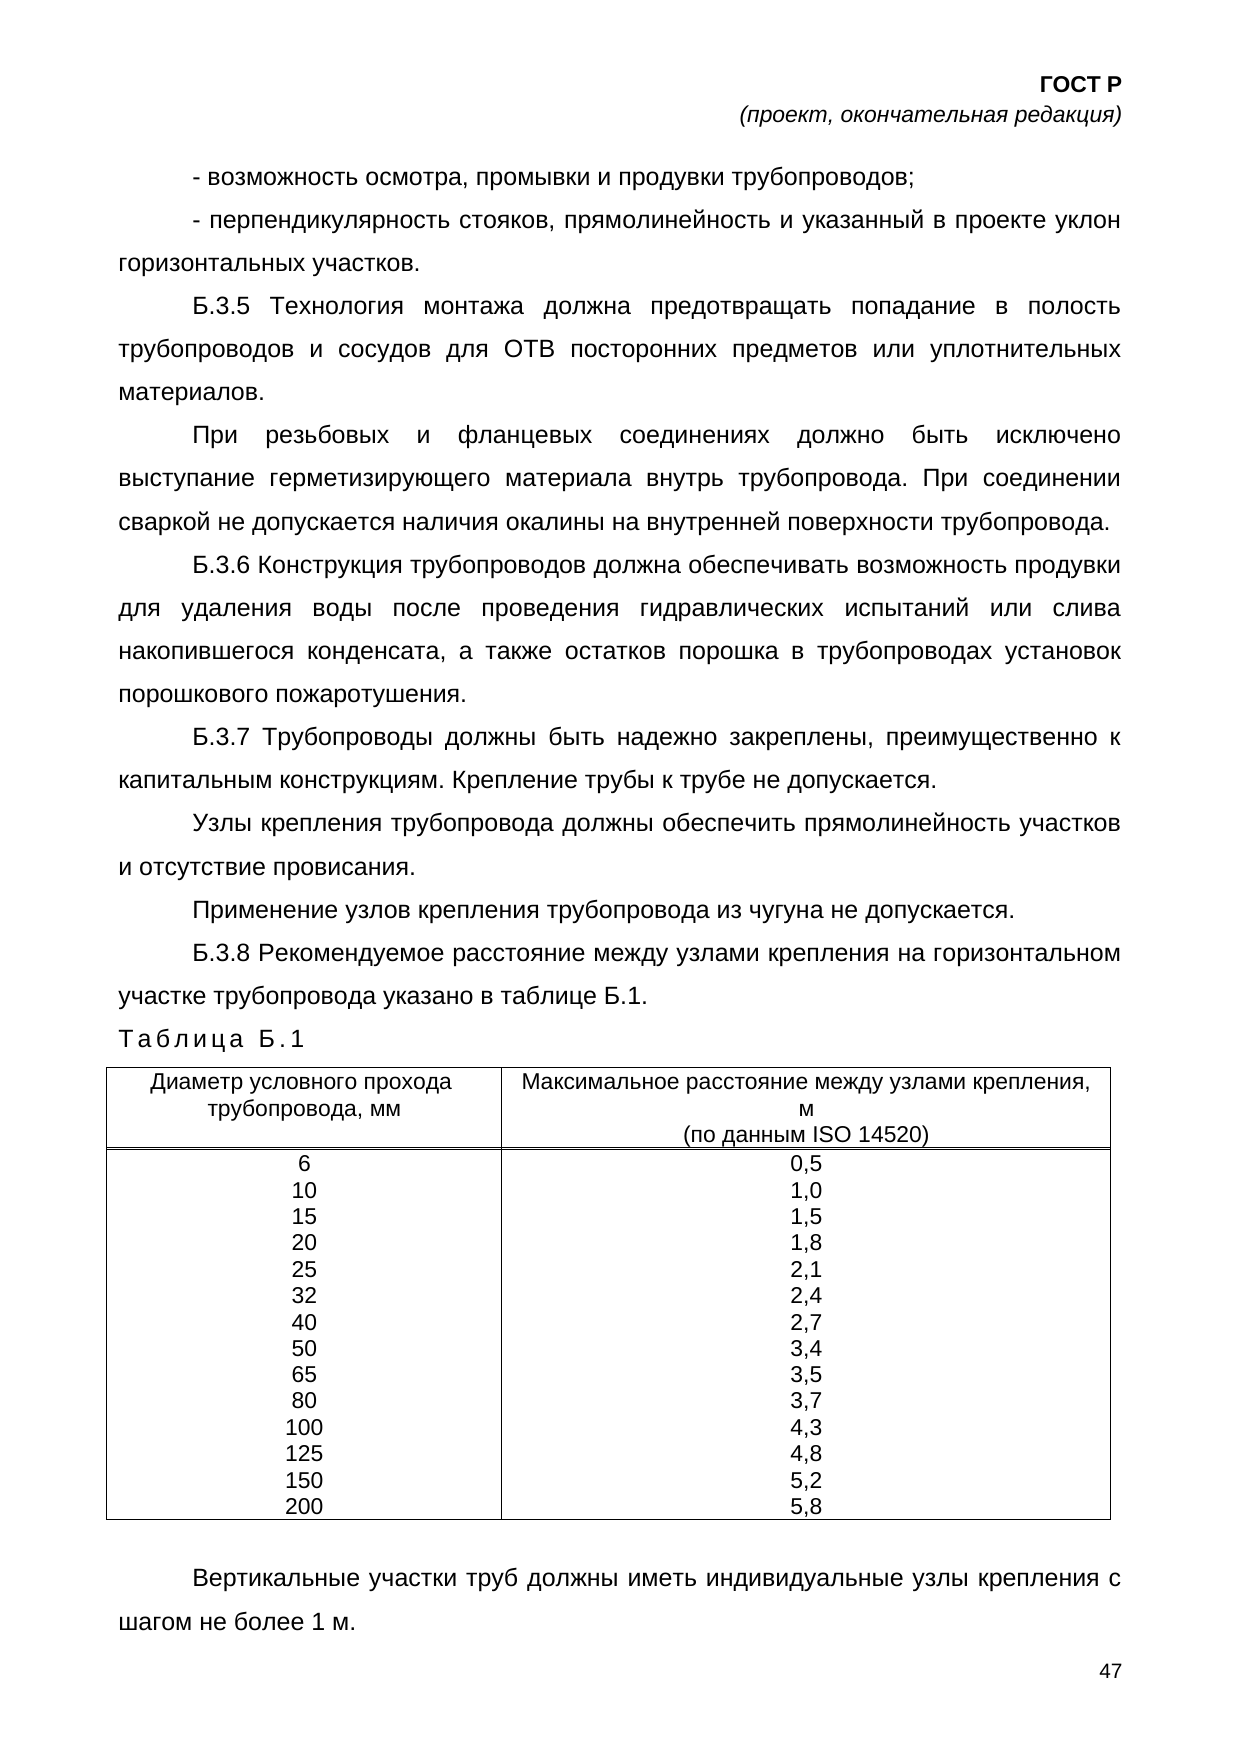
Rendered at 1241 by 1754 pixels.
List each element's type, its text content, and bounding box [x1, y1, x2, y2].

table_header Диаметр условного прохода трубопровода, мм [107, 1068, 501, 1147]
text Таблица Б.1 [118, 1024, 1122, 1053]
text - перпендикулярность стояков, прямолинейность и указанный в проекте уклон горизонтальных участков. [118, 204, 1122, 276]
text При резьбовых и фланцевых соединениях должно быть исключено выступание герметизирующего материала внутрь трубопровода. При соединении сваркой не допускается наличия окалины на внутренней поверхности трубопровода. [118, 420, 1122, 535]
text Вертикальные участки труб должны иметь индивидуальные узлы крепления с шагом не более 1 м. [118, 1563, 1122, 1635]
text Б.3.6 Конструкция трубопроводов должна обеспечивать возможность продувки для удаления воды после проведения гидравлических испытаний или слива накопившегося конденсата, а также остатков порошка в трубопроводах установок порошкового пожаротушения. [118, 549, 1122, 708]
text Узлы крепления трубопровода должны обеспечить прямолинейность участков и отсутствие провисания. [118, 808, 1122, 880]
text Б.3.7 Трубопроводы должны быть надежно закреплены, преимущественно к капитальным конструкциям. Крепление трубы к трубе не допускается. [118, 722, 1122, 794]
text - возможность осмотра, промывки и продувки трубопроводов; [118, 161, 1122, 190]
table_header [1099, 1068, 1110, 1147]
text Б.3.5 Технология монтажа должна предотвращать попадание в полость трубопроводов и сосудов для ОТВ посторонних предметов или уплотнительных материалов. [118, 291, 1122, 406]
text Применение узлов крепления трубопровода из чугуна не допускается. [118, 894, 1122, 923]
text Б.3.8 Рекомендуемое расстояние между узлами крепления на горизонтальном участке трубопровода указано в таблице Б.1. [118, 938, 1122, 1009]
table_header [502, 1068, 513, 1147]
